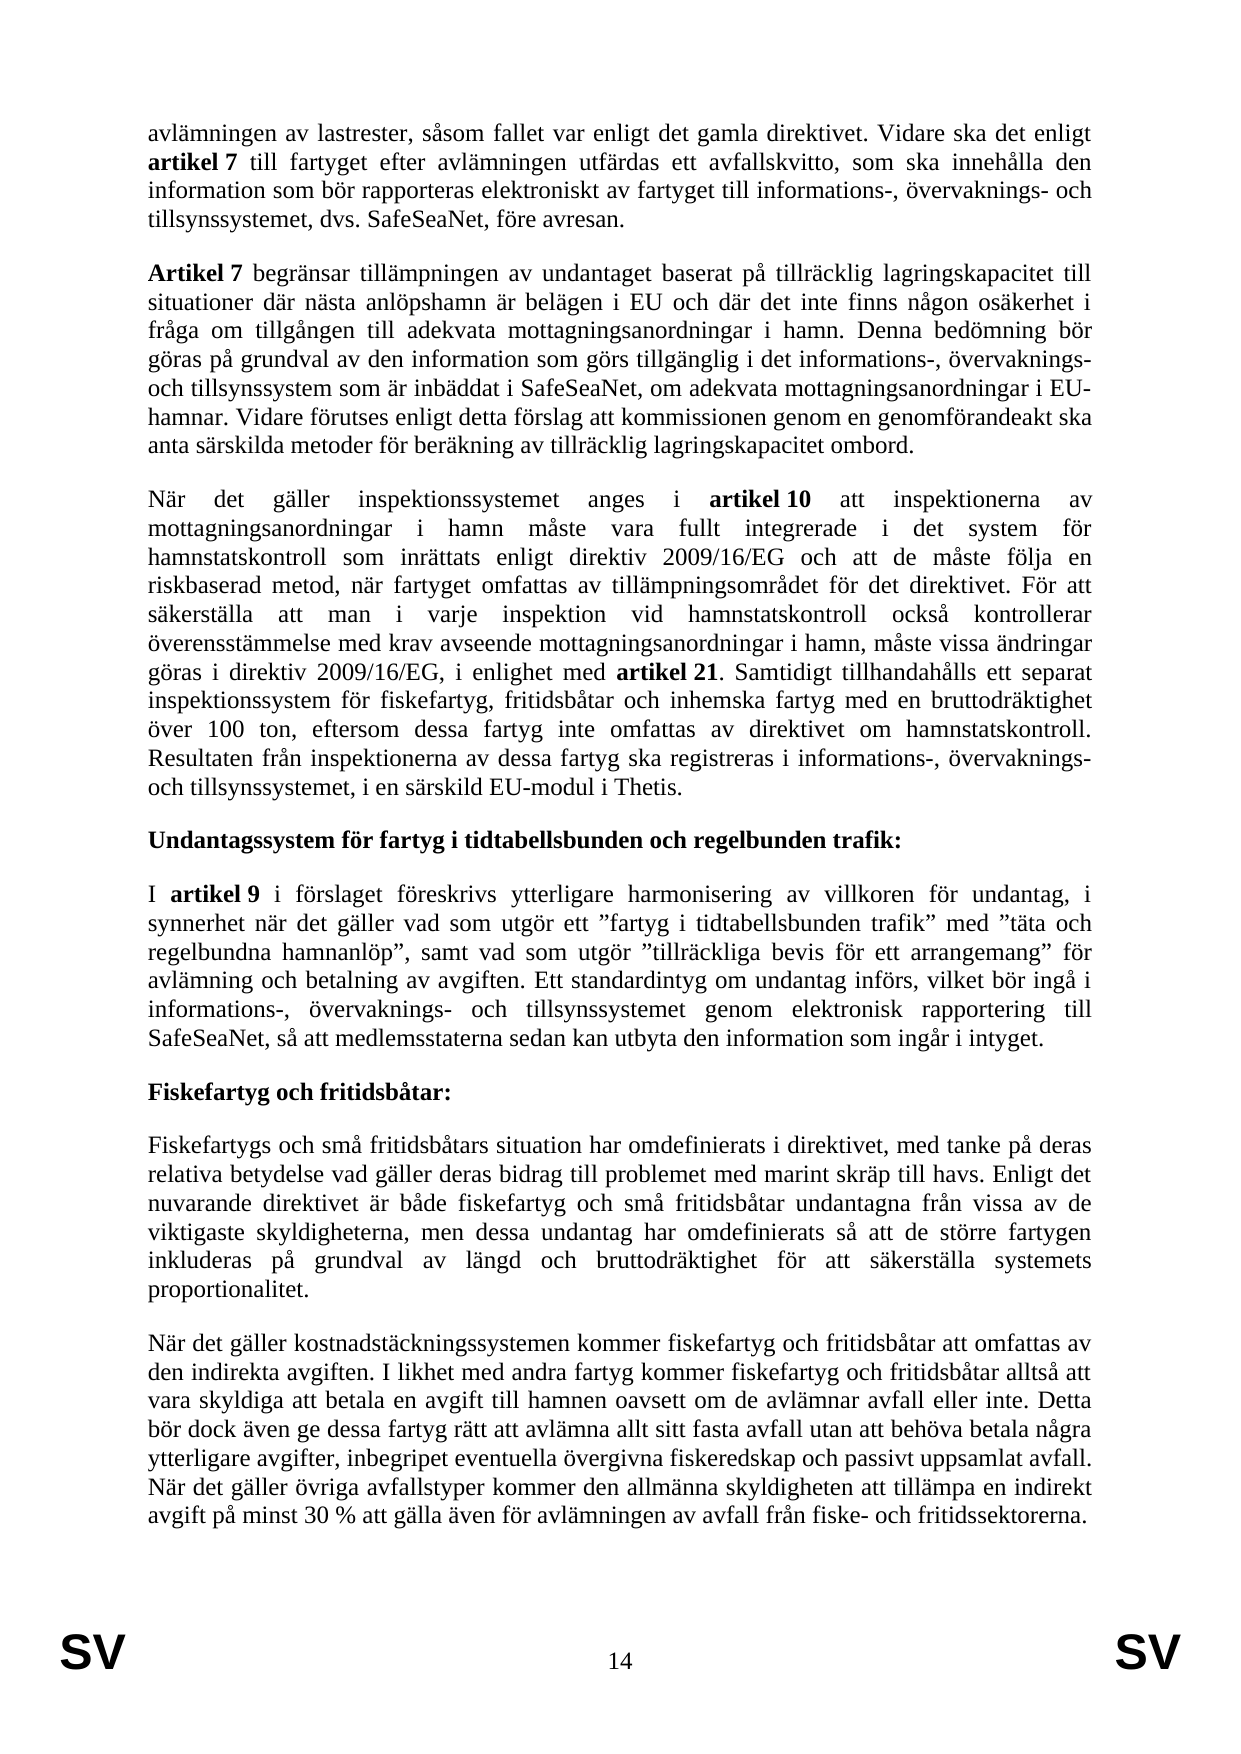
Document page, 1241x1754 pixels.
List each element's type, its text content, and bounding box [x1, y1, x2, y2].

text Fiskefartyg och fritidsbåtar: [148, 1077, 1093, 1106]
text Fiskefartygs och små fritidsbåtars situation har omdefinierats i direktivet, med tanke på deras relativa betydelse vad gäller deras bidrag till problemet med marint skräp till havs. Enligt det nuvarande direktivet är både fiskefartyg och små fritidsbåtar undantagna från vissa av de viktigaste skyldigheterna, men dessa undantag har omdefinierats så att de större fartygen inkluderas på grundval av längd och bruttodräktighet för att säkerställa systemets proportionalitet. [148, 1131, 1093, 1303]
text När det gäller inspektionssystemet anges i artikel 10 att inspektionerna av mottagningsanordningar i hamn måste vara fullt integrerade i det system för hamnstatskontroll som inrättats enligt direktiv 2009/16/EG och att de måste följa en riskbaserad metod, när fartyget omfattas av tillämpningsområdet för det direktivet. För att säkerställa att man i varje inspektion vid hamnstatskontroll också kontrollerar överensstämmelse med krav avseende mottagningsanordningar i hamn, måste vissa ändringar göras i direktiv 2009/16/EG, i enlighet med artikel 21. Samtidigt tillhandahålls ett separat inspektionssystem för fiskefartyg, fritidsbåtar och inhemska fartyg med en bruttodräktighet över 100 ton, eftersom dessa fartyg inte omfattas av direktivet om hamnstatskontroll. Resultaten från inspektionerna av dessa fartyg ska registreras i informations-, övervaknings- och tillsynssystemet, i en särskild EU-modul i Thetis. [148, 484, 1093, 801]
text Artikel 7 begränsar tillämpningen av undantaget baserat på tillräcklig lagringskapacitet till situationer där nästa anlöpshamn är belägen i EU och där det inte finns någon osäkerhet i fråga om tillgången till adekvata mottagningsanordningar i hamn. Denna bedömning bör göras på grundval av den information som görs tillgänglig i det informations-, övervaknings- och tillsynssystem som är inbäddat i SafeSeaNet, om adekvata mottagningsanordningar i EU-hamnar. Vidare förutses enligt detta förslag att kommissionen genom en genomförandeakt ska anta särskilda metoder för beräkning av tillräcklig lagringskapacitet ombord. [148, 258, 1093, 459]
text När det gäller kostnadstäckningssystemen kommer fiskefartyg och fritidsbåtar att omfattas av den indirekta avgiften. I likhet med andra fartyg kommer fiskefartyg och fritidsbåtar alltså att vara skyldiga att betala en avgift till hamnen oavsett om de avlämnar avfall eller inte. Detta bör dock även ge dessa fartyg rätt att avlämna allt sitt fasta avfall utan att behöva betala några ytterligare avgifter, inbegripet eventuella övergivna fiskeredskap och passivt uppsamlat avfall. När det gäller övriga avfallstyper kommer den allmänna skyldigheten att tillämpa en indirekt avgift på minst 30 % att gälla även för avlämningen av avfall från fiske- och fritidssektorerna. [148, 1328, 1093, 1529]
text Undantagssystem för fartyg i tidtabellsbunden och regelbunden trafik: [148, 826, 1093, 854]
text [148, 118, 1093, 233]
text I artikel 9 i förslaget föreskrivs ytterligare harmonisering av villkoren för undantag, i synnerhet när det gäller vad som utgör ett ”fartyg i tidtabellsbunden trafik” med ”täta och regelbundna hamnanlöp”, samt vad som utgör ”tillräckliga bevis för ett arrangemang” för avlämning och betalning av avgiften. Ett standardintyg om undantag införs, vilket bör ingå i informations-, övervaknings- och tillsynssystemet genom elektronisk rapportering till SafeSeaNet, så att medlemsstaterna sedan kan utbyta den information som ingår i intyget. [148, 879, 1093, 1052]
